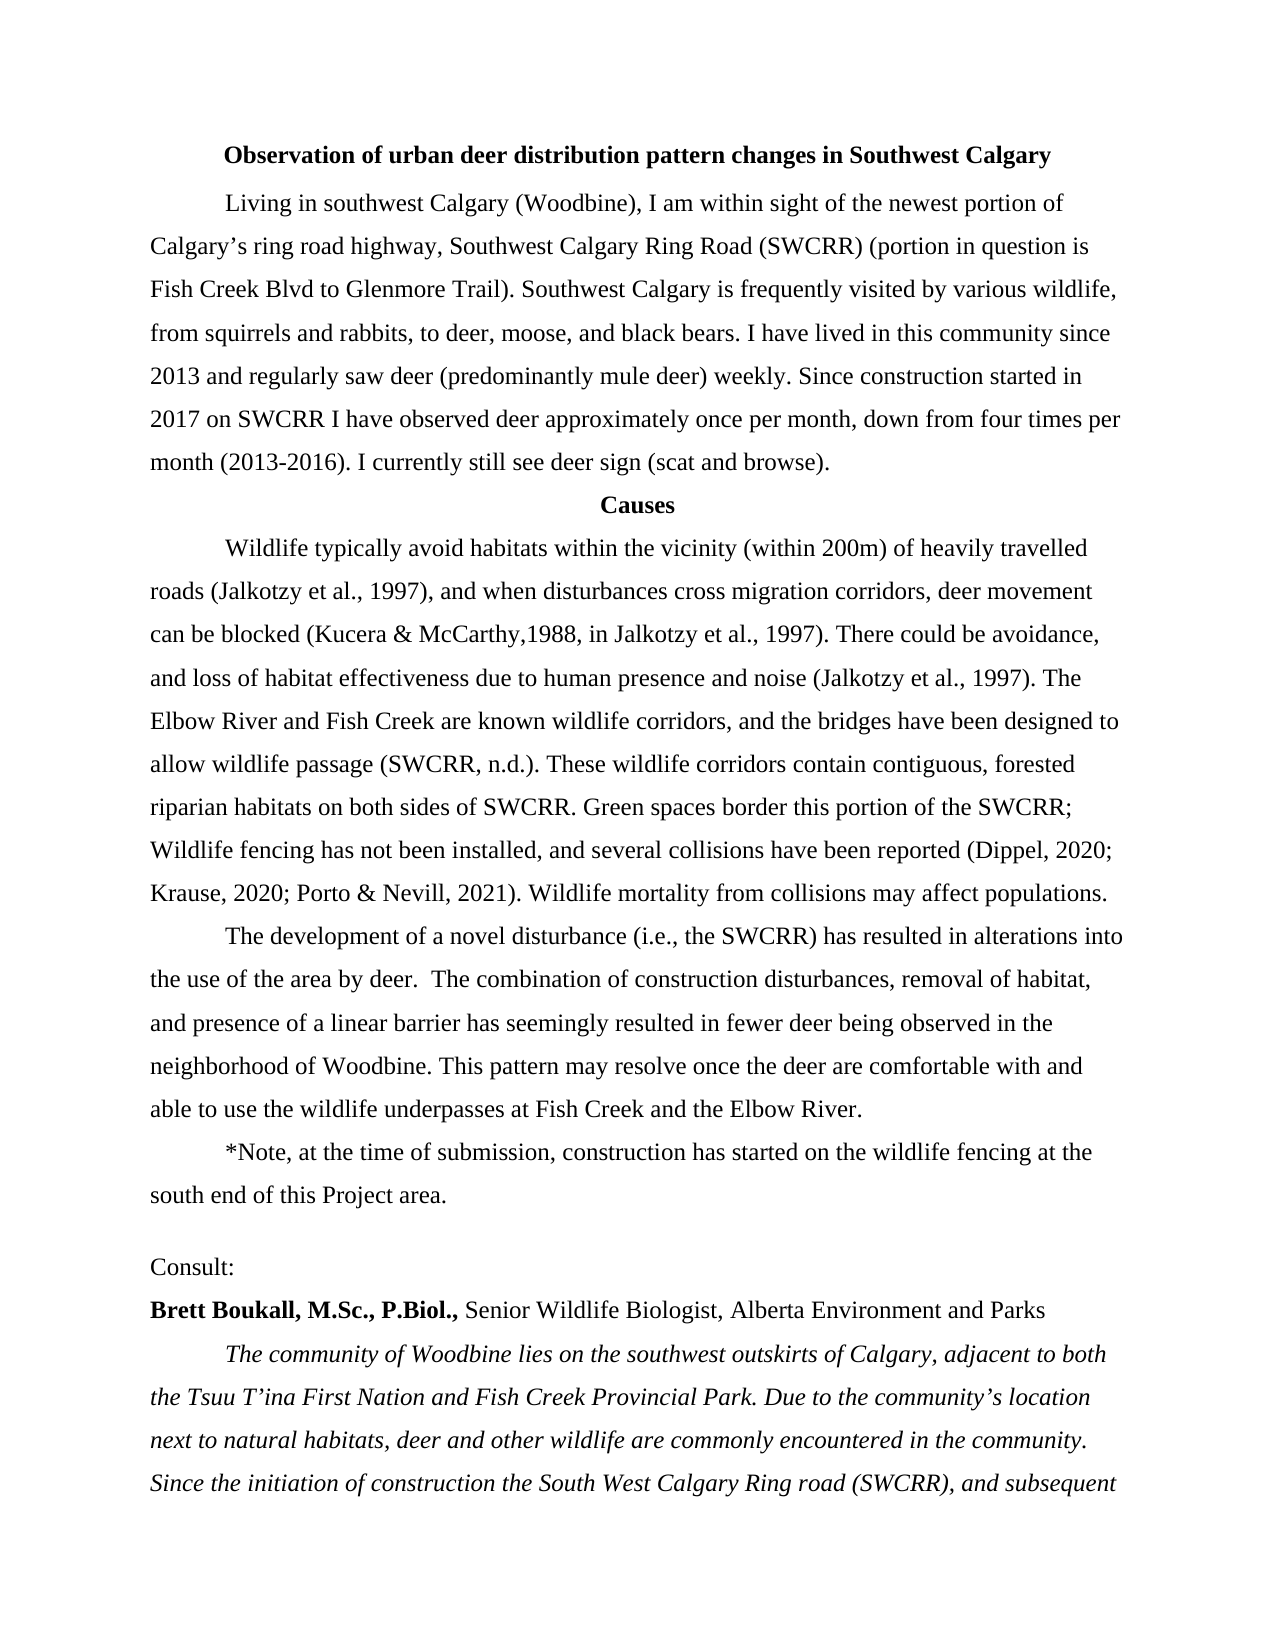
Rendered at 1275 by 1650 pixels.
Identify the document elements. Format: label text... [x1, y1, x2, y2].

text Observation of urban deer distribution pattern changes in Southwest Calgary [150, 141, 1125, 169]
text Consult: [150, 1252, 1125, 1281]
text The development of a novel disturbance (i.e., the SWCRR) has resulted in alterations into the use of the area by deer. The combination of construction disturbances, removal of habitat, and presence of a linear barrier has seemingly resulted in fewer deer being observed in the neighborhood of Woodbine. This pattern may resolve once the deer are comfortable with and able to use the wildlife underpasses at Fish Creek and the Elbow River. [150, 921, 1125, 1123]
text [150, 1339, 1125, 1497]
text Wildlife typically avoid habitats within the vicinity (within 200m) of heavily travelled roads (Jalkotzy et al., 1997), and when disturbances cross migration corridors, deer movement can be blocked (Kucera & McCarthy,1988, in Jalkotzy et al., 1997). There could be avoidance, and loss of habitat effectiveness due to human presence and noise (Jalkotzy et al., 1997). The Elbow River and Fish Creek are known wildlife corridors, and the bridges have been designed to allow wildlife passage (SWCRR, n.d.). These wildlife corridors contain contiguous, forested riparian habitats on both sides of SWCRR. Green spaces border this portion of the SWCRR; Wildlife fencing has not been installed, and several collisions have been reported (Dippel, 2020; Krause, 2020; Porto & Nevill, 2021). Wildlife mortality from collisions may affect populations. [150, 533, 1125, 907]
text *Note, at the time of submission, construction has started on the wildlife fencing at the south end of this Project area. [150, 1137, 1125, 1209]
text Causes [150, 490, 1125, 519]
text Living in southwest Calgary (Woodbine), I am within sight of the newest portion of Calgary’s ring road highway, Southwest Calgary Ring Road (SWCRR) (portion in question is Fish Creek Blvd to Glenmore Trail). Southwest Calgary is frequently visited by various wildlife, from squirrels and rabbits, to deer, moose, and black bears. I have lived in this community since 2013 and regularly saw deer (predominantly mule deer) weekly. Since construction started in 2017 on SWCRR I have observed deer approximately once per month, down from four times per month (2013-2016). I currently still see deer sign (scat and browse). [150, 188, 1125, 476]
text Brett Boukall, M.Sc., P.Biol., Senior Wildlife Biologist, Alberta Environment and Parks [150, 1296, 1125, 1324]
